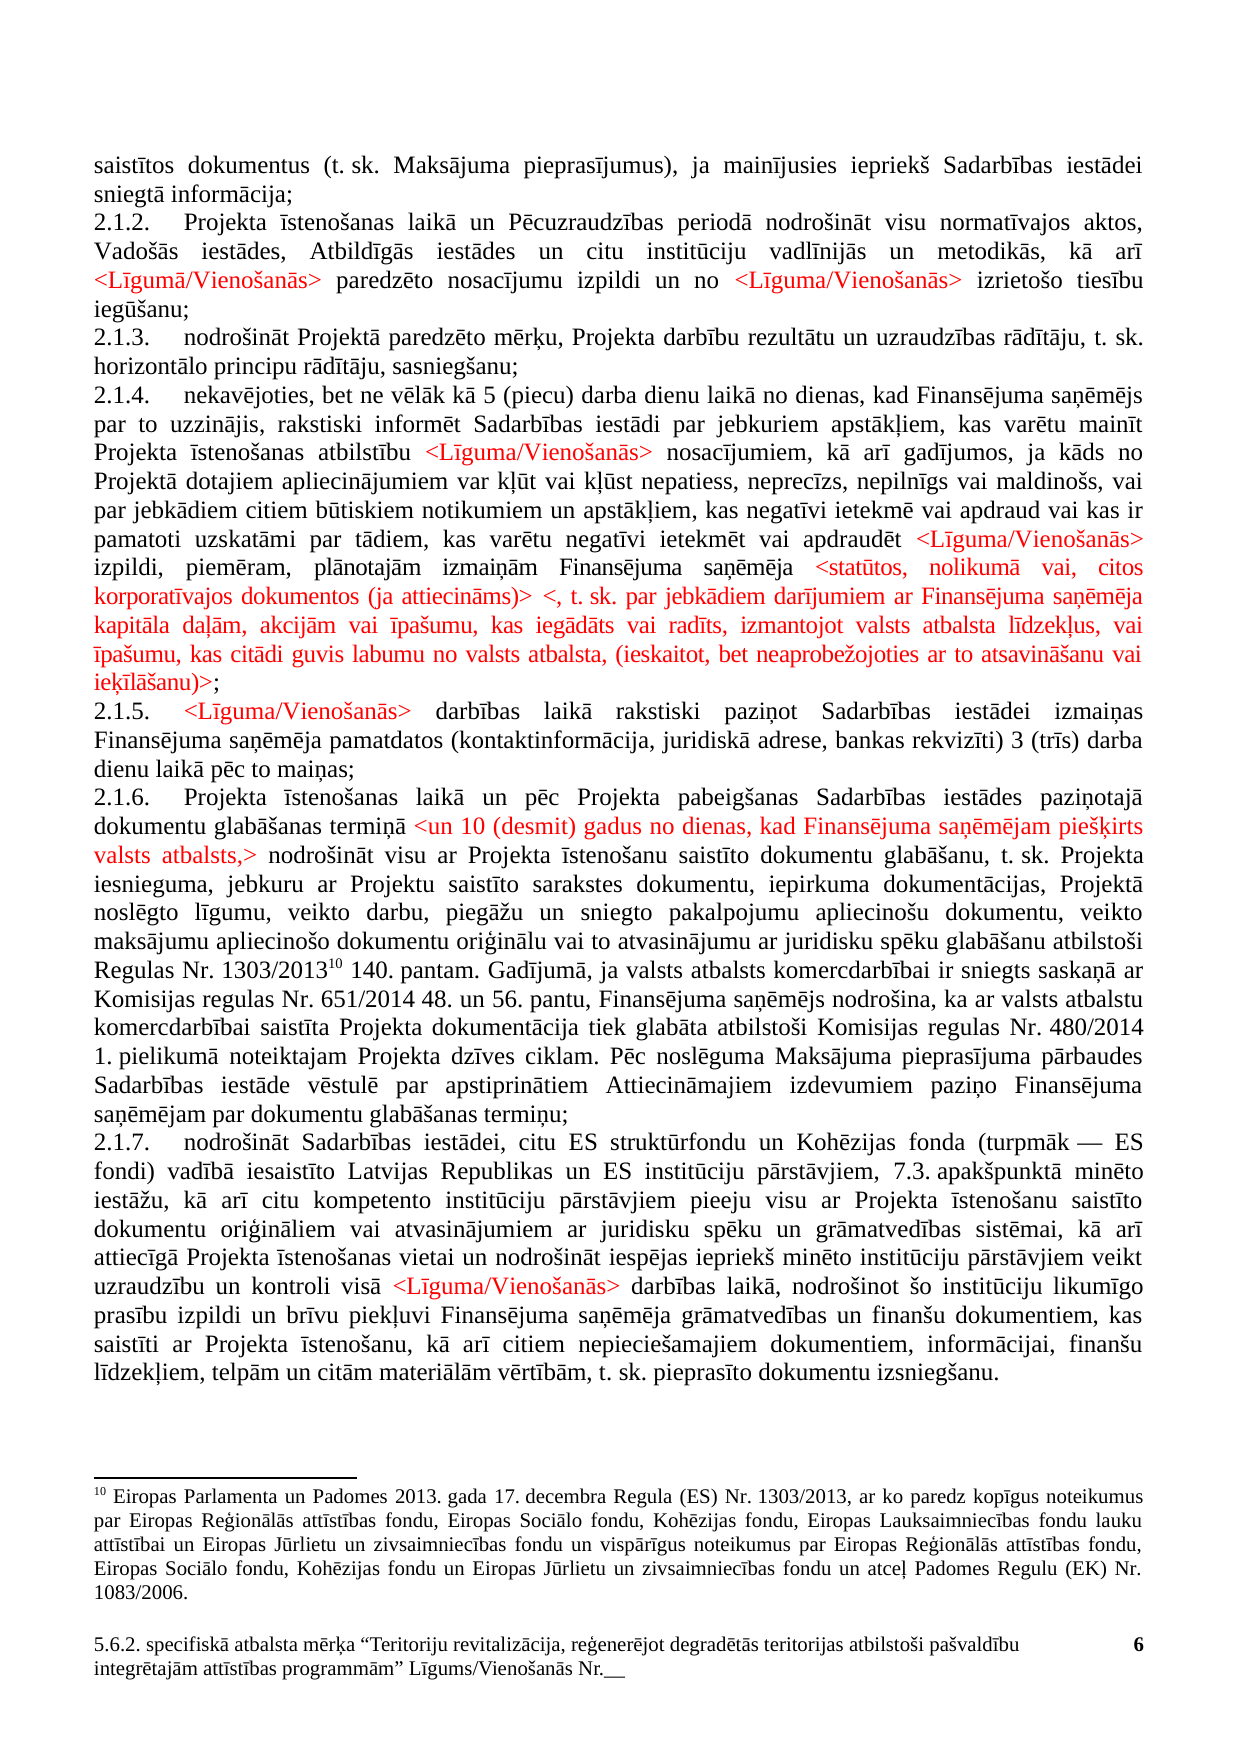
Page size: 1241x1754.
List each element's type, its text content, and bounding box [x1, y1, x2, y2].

list Projekta īstenošanas laikā un Pēcuzraudzības periodā nodrošināt visu normatīvajos aktos, Vadošās iestādes, Atbildīgās iestādes un citu institūciju vadlīnijās un metodikās, kā arī <Līgumā/Vienošanās> paredzēto nosacījumu izpildi un no <Līguma/Vienošanās> izrietošo tiesību iegūšanu; [94, 207, 1144, 322]
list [94, 150, 1144, 207]
list <Līguma/Vienošanās> darbības laikā rakstiski paziņot Sadarbības iestādei izmaiņas Finansējuma saņēmēja pamatdatos (kontaktinformācija, juridiskā adrese, bankas rekvizīti) 3 (trīs) darba dienu laikā pēc to maiņas; [94, 696, 1144, 782]
list Projekta īstenošanas laikā un pēc Projekta pabeigšanas Sadarbības iestādes paziņotajā dokumentu glabāšanas termiņā <un 10 (desmit) gadus no dienas, kad Finansējuma saņēmējam piešķirts valsts atbalsts,> nodrošināt visu ar Projekta īstenošanu saistīto dokumentu glabāšanu, t. sk. Projekta iesnieguma, jebkuru ar Projektu saistīto sarakstes dokumentu, iepirkuma dokumentācijas, Projektā noslēgto līgumu, veikto darbu, piegāžu un sniegto pakalpojumu apliecinošu dokumentu, veikto maksājumu apliecinošo dokumentu oriģinālu vai to atvasinājumu ar juridisku spēku glabāšanu atbilstoši Regulas Nr. 1303/2013 140. pantam. Gadījumā, ja valsts atbalsts komercdarbībai ir sniegts saskaņā ar Komisijas regulas Nr. 651/2014 48. un 56. pantu, Finansējuma saņēmējs nodrošina, ka ar valsts atbalstu komercdarbībai saistīta Projekta dokumentācija tiek glabāta atbilstoši Komisijas regulas Nr. 480/2014 1. pielikumā noteiktajam Projekta dzīves ciklam. Pēc noslēguma Maksājuma pieprasījuma pārbaudes Sadarbības iestāde vēstulē par apstiprinātiem Attiecināmajiem izdevumiem paziņo Finansējuma saņēmējam par dokumentu glabāšanas termiņu; [94, 782, 1144, 1127]
list nekavējoties, bet ne vēlāk kā 5 (piecu) darba dienu laikā no dienas, kad Finansējuma saņēmējs par to uzzinājis, rakstiski informēt Sadarbības iestādi par jebkuriem apstākļiem, kas varētu mainīt Projekta īstenošanas atbilstību <Līguma/Vienošanās> nosacījumiem, kā arī gadījumos, ja kāds no Projektā dotajiem apliecinājumiem var kļūt vai kļūst nepatiess, neprecīzs, nepilnīgs vai maldinošs, vai par jebkādiem citiem būtiskiem notikumiem un apstākļiem, kas negatīvi ietekmē vai apdraud vai kas ir pamatoti uzskatāmi par tādiem, kas varētu negatīvi ietekmēt vai apdraudēt <Līguma/Vienošanās> izpildi, piemēram, plānotajām izmaiņām Finansējuma saņēmēja <statūtos, nolikumā vai, citos korporatīvajos dokumentos (ja attiecināms)> <, t. sk. par jebkādiem darījumiem ar Finansējuma saņēmēja kapitāla daļām, akcijām vai īpašumu, kas iegādāts vai radīts, izmantojot valsts atbalsta līdzekļus, vai īpašumu, kas citādi guvis labumu no valsts atbalsta, (ieskaitot, bet neaprobežojoties ar to atsavināšanu vai ieķīlāšanu)>; [94, 380, 1144, 696]
list nodrošināt Sadarbības iestādei, citu ES struktūrfondu un Kohēzijas fonda (turpmāk — ES fondi) vadībā iesaistīto Latvijas Republikas un ES institūciju pārstāvjiem, 7.3. apakšpunktā minēto iestāžu, kā arī citu kompetento institūciju pārstāvjiem pieeju visu ar Projekta īstenošanu saistīto dokumentu oriģināliem vai atvasinājumiem ar juridisku spēku un grāmatvedības sistēmai, kā arī attiecīgā Projekta īstenošanas vietai un nodrošināt iespējas iepriekš minēto institūciju pārstāvjiem veikt uzraudzību un kontroli visā <Līguma/Vienošanās> darbības laikā, nodrošinot šo institūciju likumīgo prasību izpildi un brīvu piekļuvi Finansējuma saņēmēja grāmatvedības un finanšu dokumentiem, kas saistīti ar Projekta īstenošanu, kā arī citiem nepieciešamajiem dokumentiem, informācijai, finanšu līdzekļiem, telpām un citām materiālām vērtībām, t. sk. pieprasīto dokumentu izsniegšanu. [94, 1127, 1144, 1386]
list nodrošināt Projektā paredzēto mērķu, Projekta darbību rezultātu un uzraudzības rādītāju, t. sk. horizontālo principu rādītāju, sasniegšanu; [94, 322, 1144, 380]
